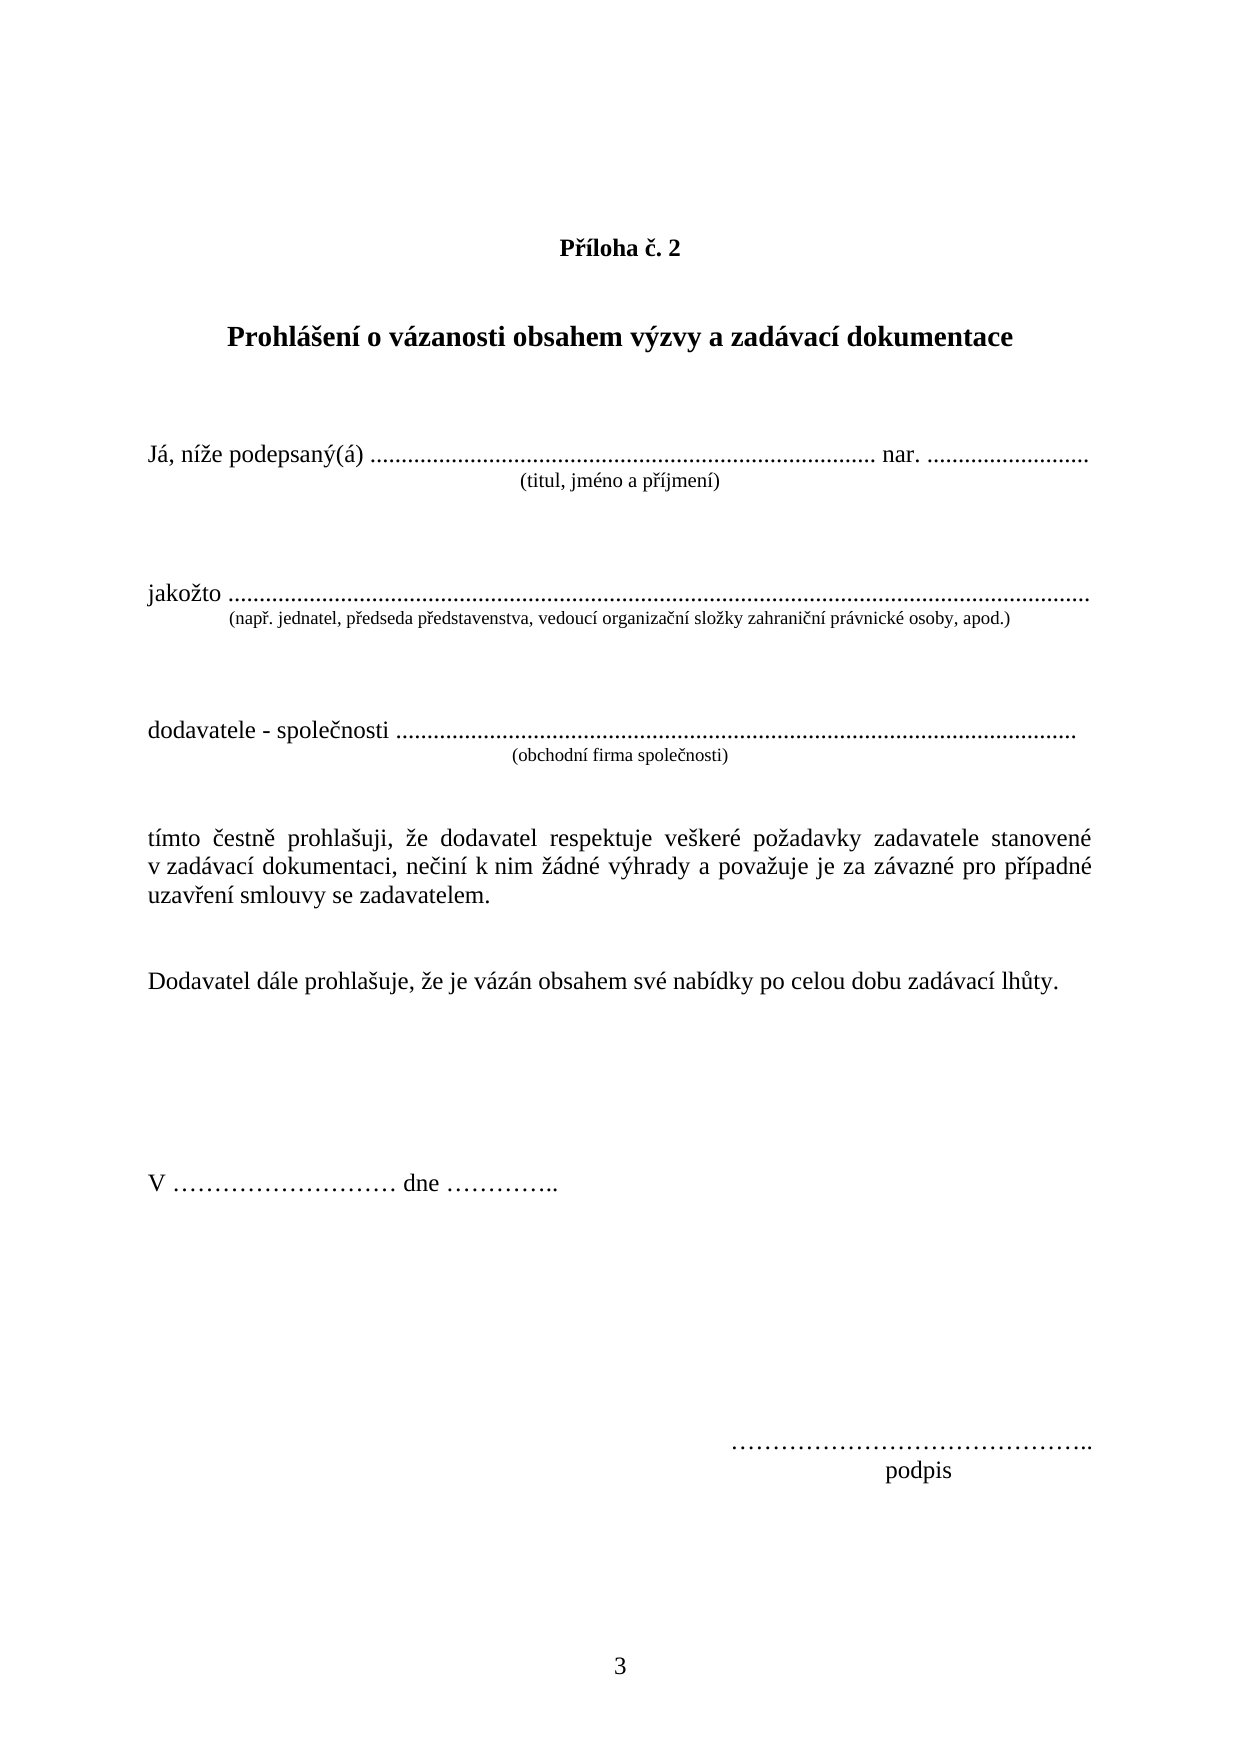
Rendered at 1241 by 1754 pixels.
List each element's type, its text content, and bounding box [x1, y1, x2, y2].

text (titul, jméno a příjmení) [148, 468, 1092, 492]
text (např. jednatel, předseda představenstva, vedoucí organizační složky zahraniční právnické osoby, apod.) [148, 607, 1092, 628]
text V ……………………… dne ………….. [148, 1168, 1092, 1196]
text dodavatele - společnosti ............................................................................................................. [148, 715, 1092, 743]
text Příloha č. 2 [148, 233, 1092, 262]
text jakožto .......................................................................................................................................... [148, 578, 1092, 607]
text podpis [811, 1455, 1092, 1484]
text Prohlášení o vázanosti obsahem výzvy a zadávací dokumentace [148, 319, 1092, 353]
text tímto čestně prohlašuji, že dodavatel respektuje veškeré požadavky zadavatele stanovené v zadávací dokumentaci, nečiní k nim žádné výhrady a považuje je za závazné pro případné uzavření smlouvy se zadavatelem. [148, 823, 1092, 909]
text Dodavatel dále prohlašuje, že je vázán obsahem své nabídky po celou dobu zadávací lhůty. [148, 966, 1092, 995]
text Já, níže podepsaný(á) ................................................................................. nar. .......................... [148, 439, 1092, 468]
text (obchodní firma společnosti) [148, 743, 1092, 765]
text …………………………………….. [148, 1426, 1092, 1455]
